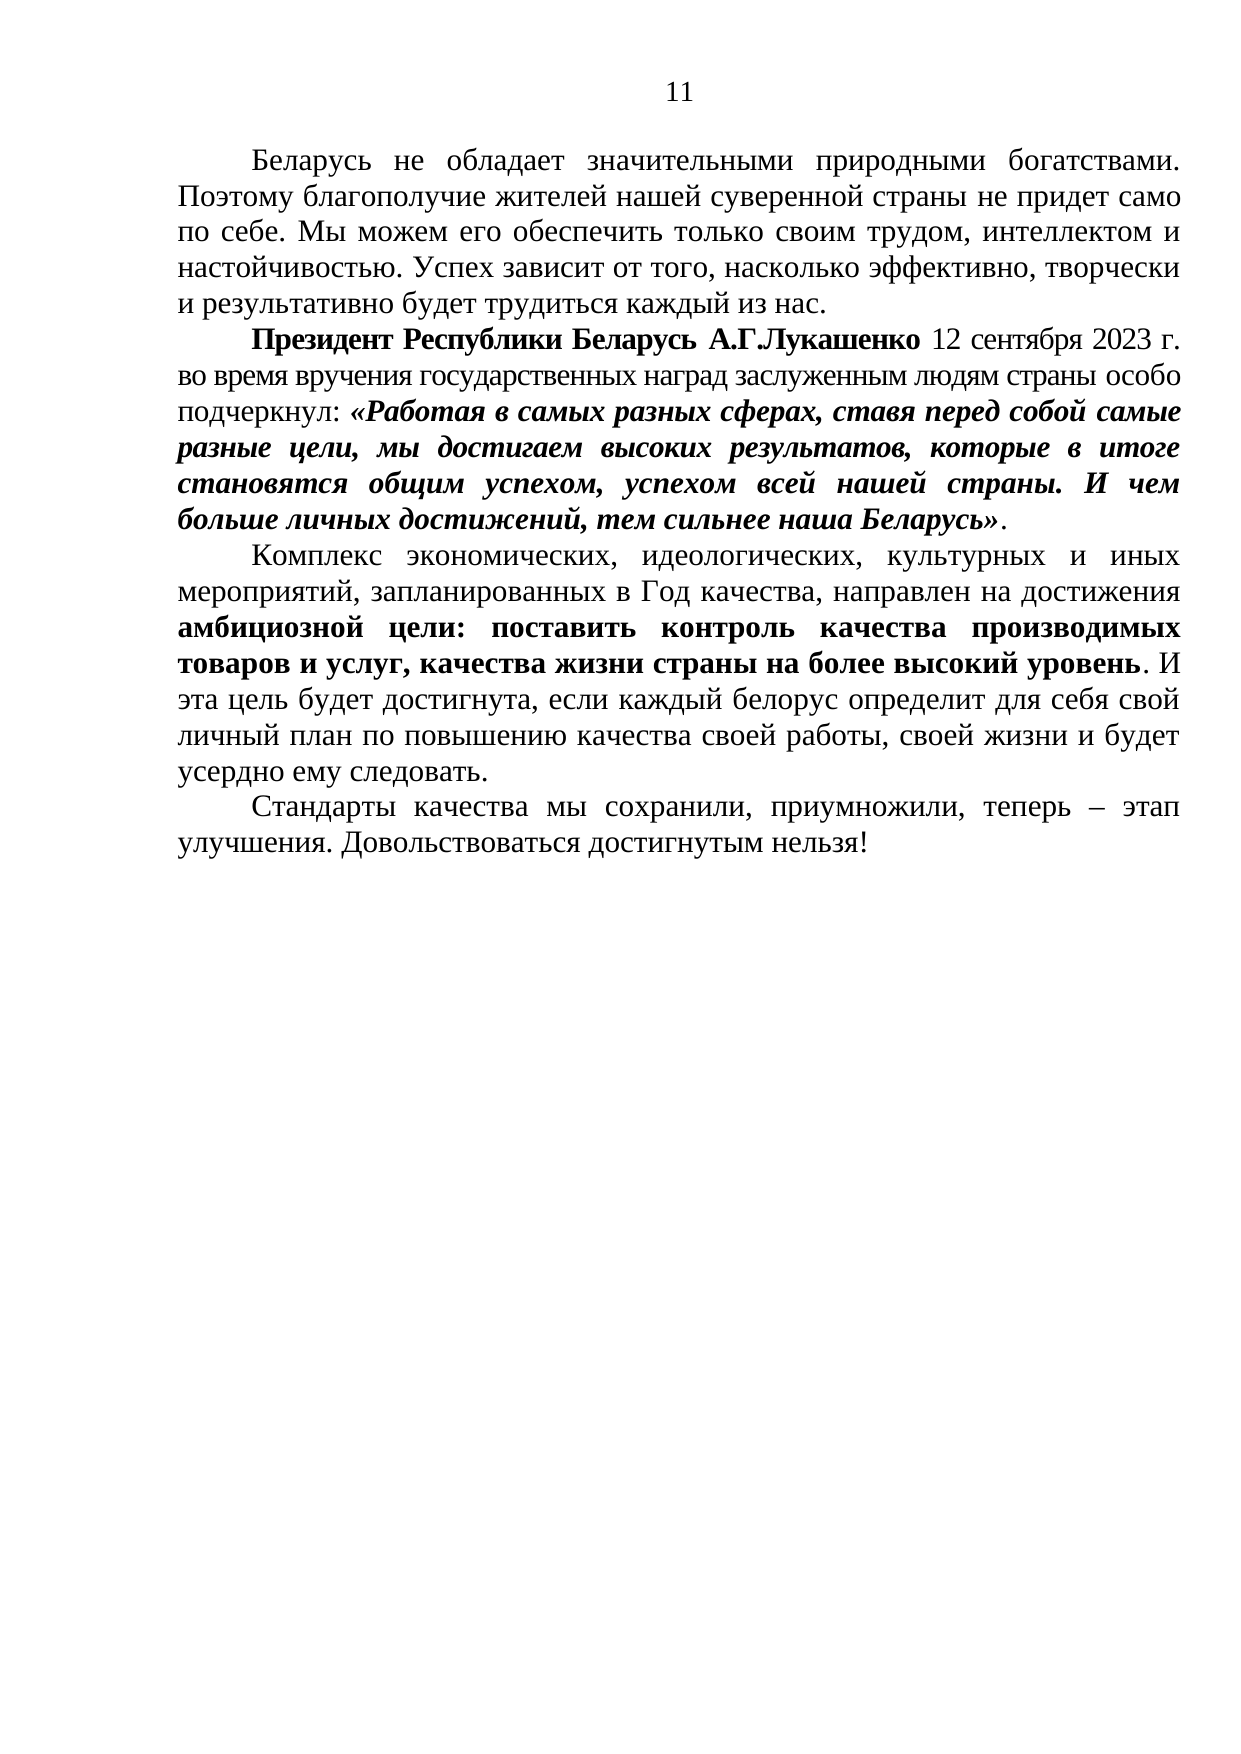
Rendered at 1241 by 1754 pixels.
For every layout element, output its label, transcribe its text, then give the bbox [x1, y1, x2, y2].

text Стандарты качества мы сохранили, приумножили, теперь – этап улучшения. Довольствоваться достигнутым нельзя! [177, 788, 1181, 859]
text Беларусь не обладает значительными природными богатствами. Поэтому благополучие жителей нашей суверенной страны не придет само по себе. Мы можем его обеспечить только своим трудом, интеллектом и настойчивостью. Успех зависит от того, насколько эффективно, творчески и результативно будет трудиться каждый из нас. [177, 141, 1181, 321]
text Президент Республики Беларусь А.Г.Лукашенко 12 сентября 2023 г. во время вручения государственных наград заслуженным людям страны особо подчеркнул: «Работая в самых разных сферах, ставя перед собой самые разные цели, мы достигаем высоких результатов, которые в итоге становятся общим успехом, успехом всей нашей страны. И чем больше личных достижений, тем сильнее наша Беларусь». [177, 321, 1181, 536]
text Комплекс экономических, идеологических, культурных и иных мероприятий, запланированных в Год качества, направлен на достижения амбициозной цели: поставить контроль качества производимых товаров и услуг, качества жизни страны на более высокий уровень. И эта цель будет достигнута, если каждый белорус определит для себя свой личный план по повышению качества своей работы, своей жизни и будет усердно ему следовать. [177, 536, 1181, 788]
